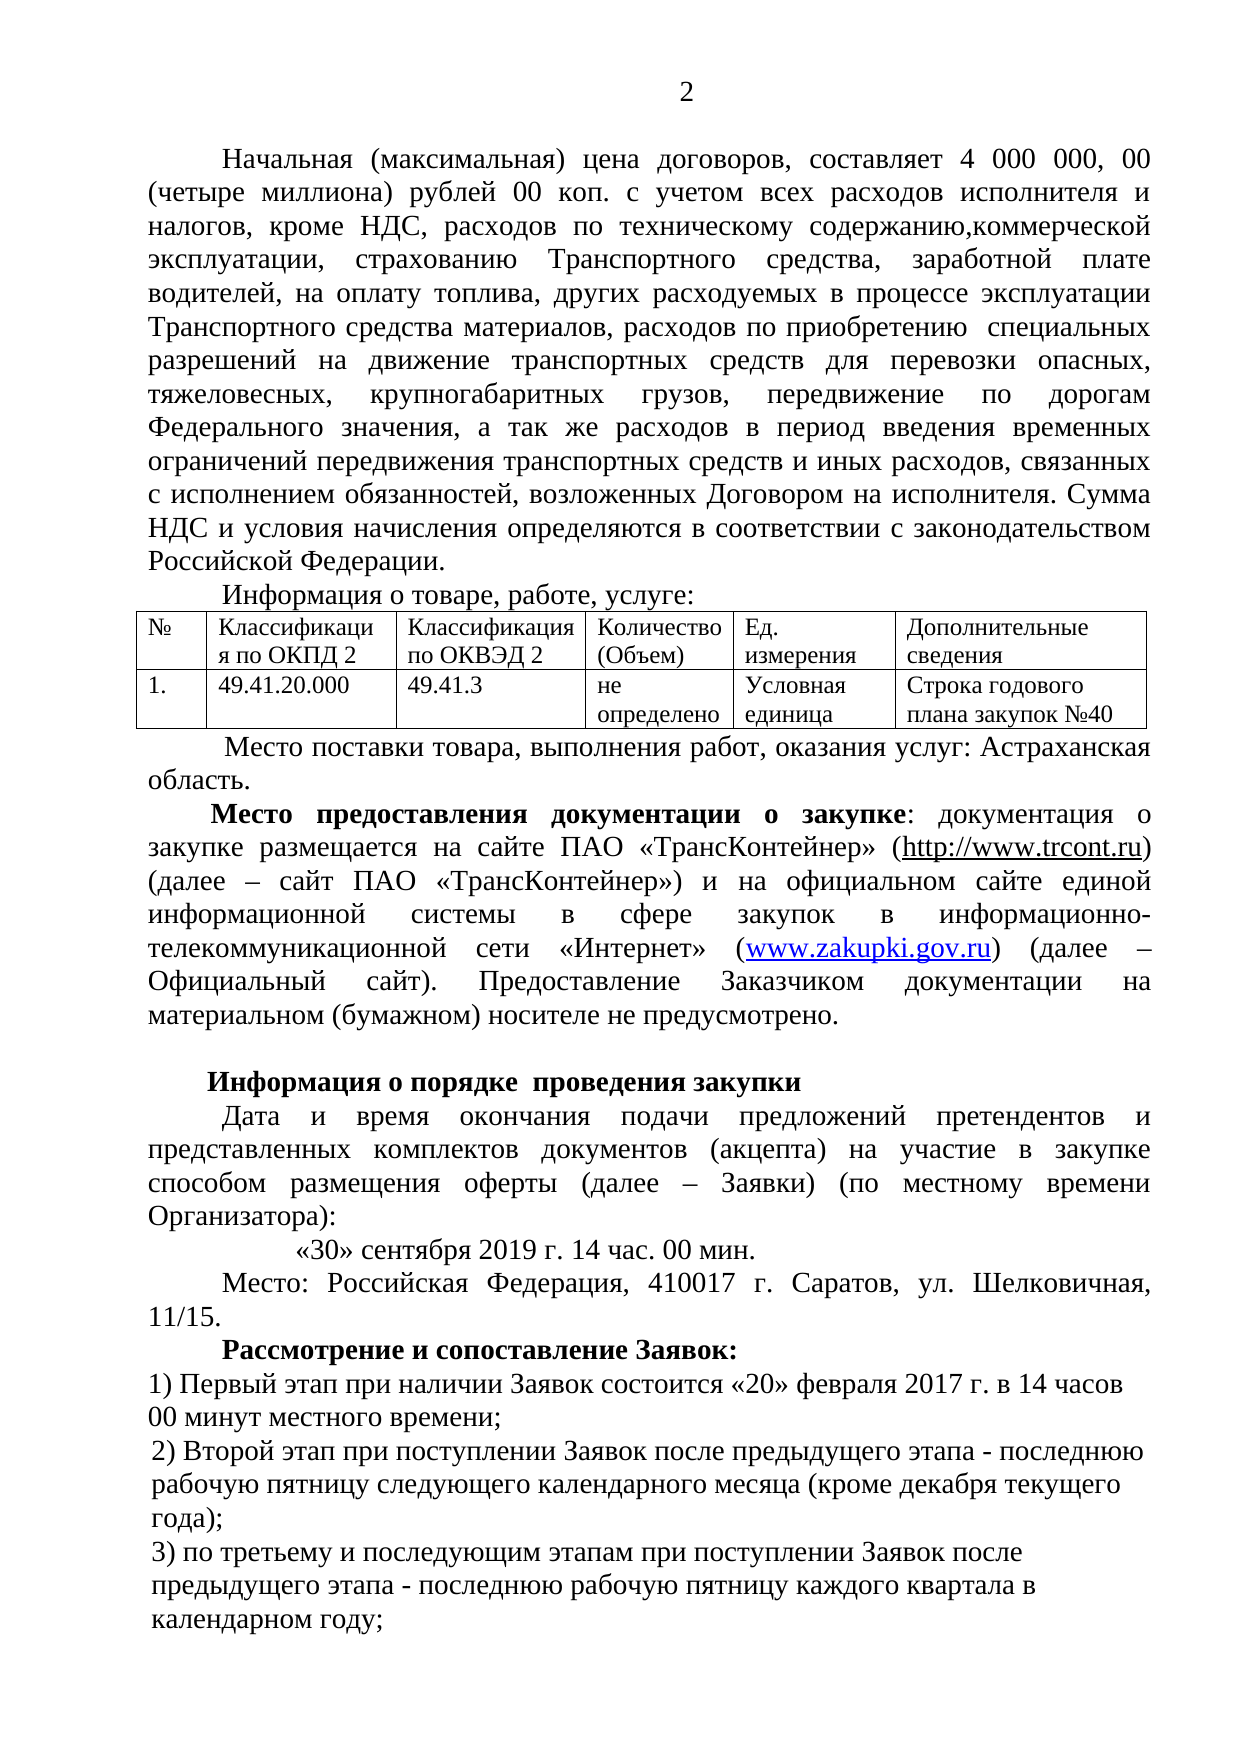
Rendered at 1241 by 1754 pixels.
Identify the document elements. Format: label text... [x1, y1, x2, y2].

table_header Дополнительные сведения [896, 612, 1146, 669]
table_cell не определено [586, 670, 733, 728]
text Место поставки товара, выполнения работ, оказания услуг: Астраханская область. [148, 729, 1152, 796]
table_header Ед. измерения [734, 612, 895, 669]
text 2) Второй этап при поступлении Заявок после предыдущего этапа - последнюю рабочую пятницу следующего календарного месяца (кроме декабря текущего года); [151, 1433, 1152, 1534]
table_header Классификация по ОКПД 2 [207, 612, 396, 669]
text Место предоставления документации о закупке: документация о закупке размещается на сайте ПАО «ТрансКонтейнер» (http://www.trcont.ru) (далее – сайт ПАО «ТрансКонтейнер») и на официальном сайте единой информационной системы в сфере закупок в информационно-телекоммуникационной сети «Интернет» (www.zakupki.gov.ru) (далее – Официальный сайт). Предоставление Заказчиком документации на материальном (бумажном) носителе не предусмотрено. [148, 796, 1152, 1031]
table_cell Условная единица [734, 670, 895, 728]
text Информация о порядке проведения закупки [148, 1064, 1152, 1098]
text Рассмотрение и сопоставление Заявок: [148, 1332, 1152, 1366]
text 3) по третьему и последующим этапам при поступлении Заявок после предыдущего этапа - последнюю рабочую пятницу каждого квартала в календарном году; [151, 1534, 1152, 1634]
table_cell Строка годового плана закупок №40 [896, 670, 1146, 728]
text Дата и время окончания подачи предложений претендентов и представленных комплектов документов (акцепта) на участие в закупке способом размещения оферты (далее – Заявки) (по местному времени Организатора): [148, 1098, 1152, 1232]
text Место: Российская Федерация, 410017 г. Саратов, ул. Шелковичная, 11/15. [148, 1265, 1152, 1332]
text 1) Первый этап при наличии Заявок состоится «20» февраля 2017 г. в 14 часов 00 минут местного времени; [148, 1366, 1152, 1433]
table_header № [137, 612, 206, 669]
table_cell 1. [137, 670, 206, 728]
text Начальная (максимальная) цена договоров, составляет 4 000 000, 00 (четыре миллиона) рублей 00 коп. с учетом всех расходов исполнителя и налогов, кроме НДС, расходов по техническому содержанию,коммерческой эксплуатации, страхованию Транспортного средства, заработной плате водителей, на оплату топлива, других расходуемых в процессе эксплуатации Транспортного средства материалов, расходов по приобретению специальных разрешений на движение транспортных средств для перевозки опасных, тяжеловесных, крупногабаритных грузов, передвижение по дорогам Федерального значения, а так же расходов в период введения временных ограничений передвижения транспортных средств и иных расходов, связанных с исполнением обязанностей, возложенных Договором на исполнителя. Сумма НДС и условия начисления определяются в соответствии с законодательством Российской Федерации. [148, 141, 1152, 577]
table_header Количество (Объем) [586, 612, 733, 669]
table_header Классификация по ОКВЭД 2 [397, 612, 585, 669]
table_cell 49.41.3 [397, 670, 585, 728]
table_cell 49.41.20.000 [207, 670, 396, 728]
text «30» сентября 2019 г. 14 час. 00 мин. [148, 1232, 1152, 1265]
text Информация о товаре, работе, услуге: [148, 577, 1152, 611]
